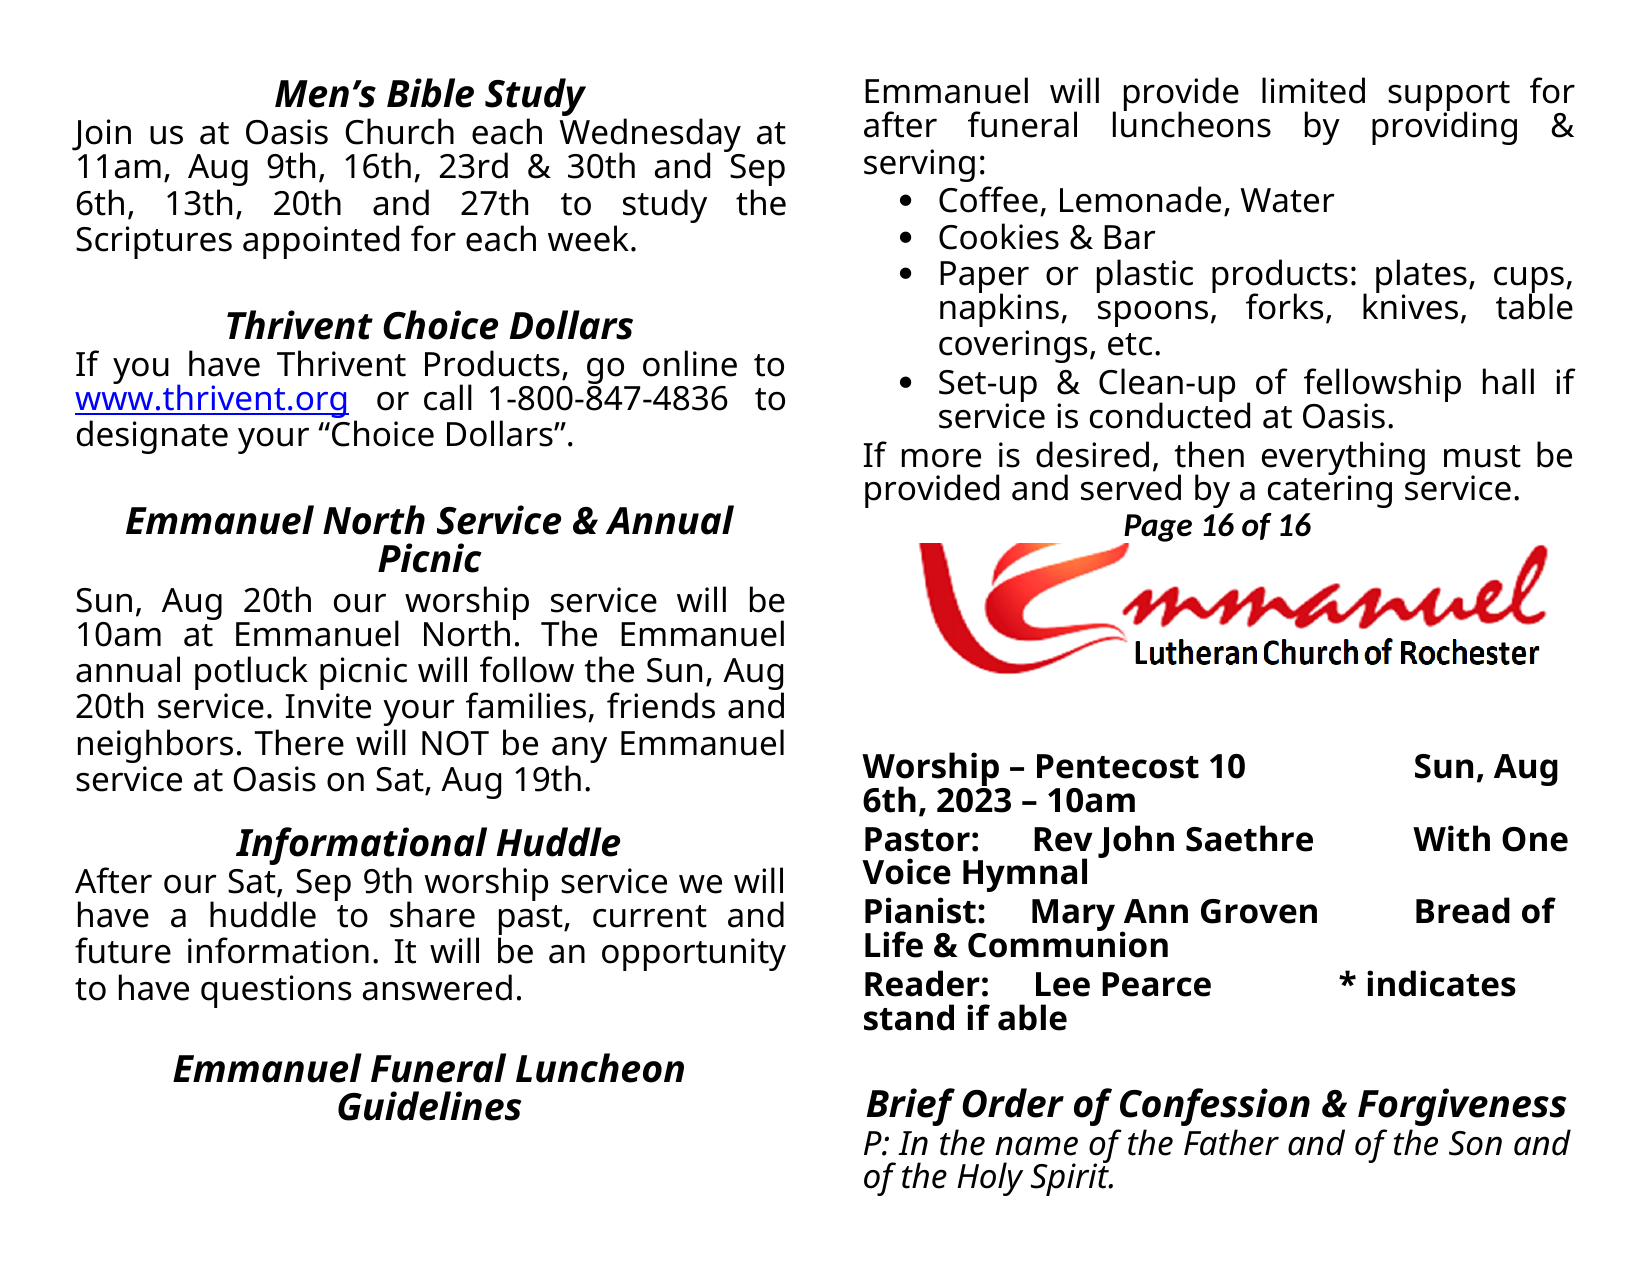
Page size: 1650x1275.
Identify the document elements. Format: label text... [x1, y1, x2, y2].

text Men’s Bible Study [75, 75, 787, 116]
text Thrivent Choice Dollars [75, 307, 787, 347]
list Cookies & Bar [900, 220, 1575, 256]
text Emmanuel North Service & Annual Picnic [75, 502, 787, 583]
text If you have Thrivent Products, go online to www.thrivent.org or call 1-800-847-4836 to designate your “Choice Dollars”. [75, 347, 787, 456]
text Worship – Pentecost 10 Sun, Aug 6th, 2023 – 10am [862, 749, 1575, 822]
text Brief Order of Confession & Forgiveness [862, 1085, 1575, 1126]
text Page 16 of 16 [862, 511, 1575, 543]
list Paper or plastic products: plates, cups, napkins, spoons, forks, knives, table coverings, etc. [900, 256, 1575, 365]
text If more is desired, then everything must be provided and served by a catering service. [862, 438, 1575, 511]
text Emmanuel Funeral Luncheon Guidelines [75, 1050, 787, 1131]
text Reader: Lee Pearce * indicates stand if able [862, 967, 1575, 1040]
list Coffee, Lemonade, Water [900, 184, 1575, 220]
list Set-up & Clean-up of fellowship hall if service is conducted at Oasis. [900, 365, 1575, 438]
text Pianist: Mary Ann Groven Bread of Life & Communion [862, 894, 1575, 967]
text Join us at Oasis Church each Wednesday at 11am, Aug 9th, 16th, 23rd & 30th and Sep 6th, 13th, 20th and 27th to study the Scriptures appointed for each week. [75, 116, 787, 261]
text P: In the name of the Father and of the Son and of the Holy Spirit. [862, 1126, 1575, 1199]
picture [876, 543, 1571, 676]
text Sun, Aug 20th our worship service will be 10am at Emmanuel North. The Emmanuel annual potluck picnic will follow the Sun, Aug 20th service. Invite your families, friends and neighbors. There will NOT be any Emmanuel service at Oasis on Sat, Aug 19th. [75, 583, 787, 801]
text After our Sat, Sep 9th worship service we will have a huddle to share past, current and future information. It will be an opportunity to have questions answered. [75, 865, 787, 1010]
text Informational Huddle [75, 824, 787, 865]
text Pastor: Rev John Saethre With One Voice Hymnal [862, 822, 1575, 894]
text Emmanuel will provide limited support for after funeral luncheons by providing & serving: [862, 75, 1575, 184]
